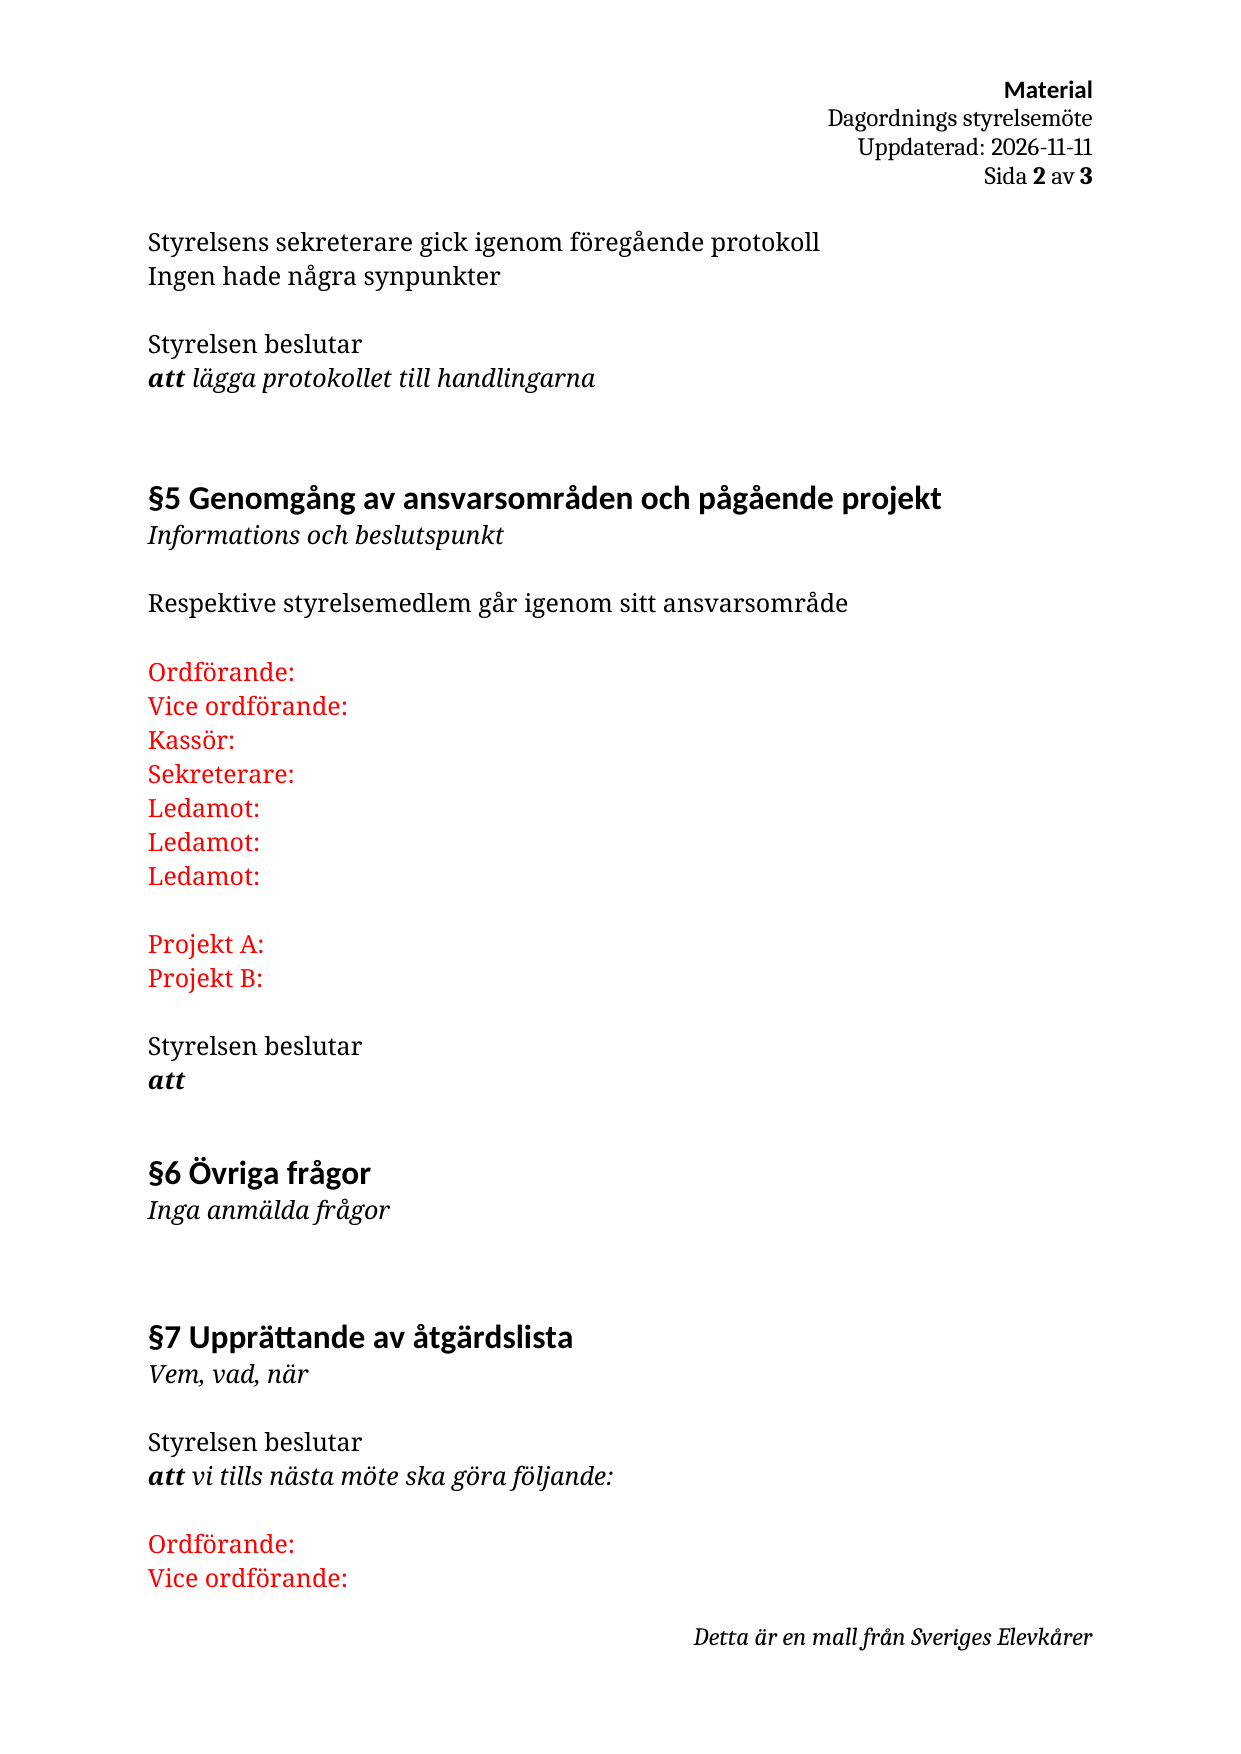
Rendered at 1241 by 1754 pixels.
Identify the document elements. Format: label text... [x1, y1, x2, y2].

text Ordförande: [148, 654, 1093, 688]
text Projekt A: [148, 927, 1093, 961]
text Vem, vad, när [148, 1356, 1093, 1391]
text Styrelsen beslutar att vi tills nästa möte ska göra följande: [148, 1424, 1093, 1493]
text Kassör: [148, 722, 1093, 756]
text Ledamot: [148, 791, 1093, 824]
text Sekreterare: [148, 756, 1093, 791]
text Inga anmälda frågor [148, 1193, 1093, 1227]
text Ledamot: [148, 859, 1093, 893]
text Styrelsen beslutar [148, 1029, 1093, 1063]
text Styrelsen beslutar att lägga protokollet till handlingarna [148, 327, 1093, 395]
text Vice ordförande: [148, 688, 1093, 722]
text Respektive styrelsemedlem går igenom sitt ansvarsområde [148, 586, 1093, 620]
text Ledamot: [148, 824, 1093, 859]
subtitle §6 Övriga frågor [148, 1152, 1093, 1193]
text Vice ordförande: [148, 1561, 1093, 1595]
text Projekt B: [148, 961, 1093, 995]
text att [148, 1063, 1093, 1131]
text Ordförande: [148, 1527, 1093, 1561]
text Informations och beslutspunkt [148, 518, 1093, 552]
text Styrelsens sekreterare gick igenom föregående protokoll Ingen hade några synpunkter [148, 224, 1093, 293]
subtitle §7 Upprättande av åtgärdslista [148, 1316, 1093, 1356]
subtitle §5 Genomgång av ansvarsområden och pågående projekt [148, 477, 1093, 518]
